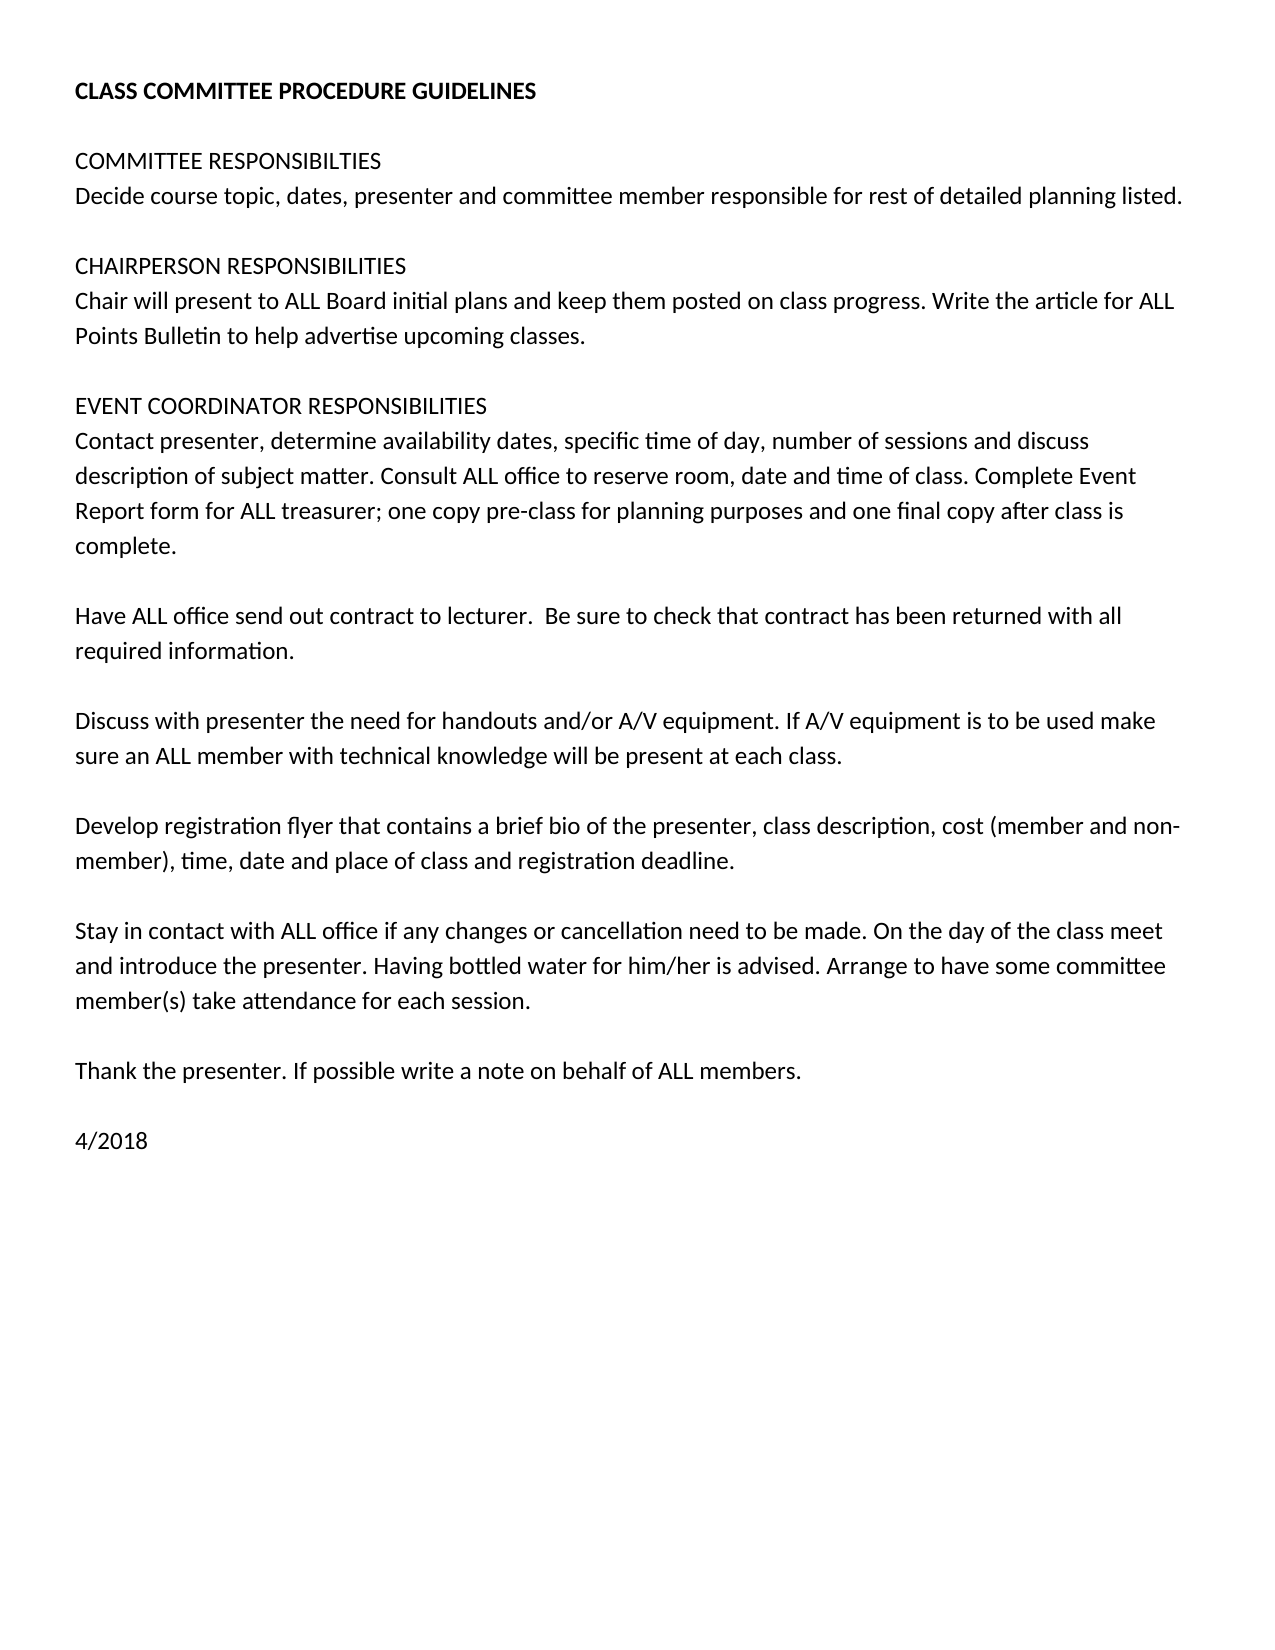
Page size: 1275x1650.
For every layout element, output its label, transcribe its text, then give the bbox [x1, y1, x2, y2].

text Stay in contact with ALL office if any changes or cancellation need to be made. On the day of the class meet and introduce the presenter. Having bottled water for him/her is advised. Arrange to have some committee member(s) take attendance for each session. [75, 915, 1200, 1016]
text 4/2018 [75, 1125, 1200, 1156]
text Have ALL office send out contract to lecturer. Be sure to check that contract has been returned with all required information. [75, 600, 1200, 666]
text Chair will present to ALL Board initial plans and keep them posted on class progress. Write the article for ALL Points Bulletin to help advertise upcoming classes. [75, 285, 1200, 351]
text Decide course topic, dates, presenter and committee member responsible for rest of detailed planning listed. [75, 180, 1200, 211]
text Develop registration flyer that contains a brief bio of the presenter, class description, cost (member and non-member), time, date and place of class and registration deadline. [75, 810, 1200, 876]
text CHAIRPERSON RESPONSIBILITIES [75, 250, 1200, 281]
text Thank the presenter. If possible write a note on behalf of ALL members. [75, 1055, 1200, 1086]
text Contact presenter, determine availability dates, specific time of day, number of sessions and discuss description of subject matter. Consult ALL office to reserve room, date and time of class. Complete Event Report form for ALL treasurer; one copy pre-class for planning purposes and one final copy after class is complete. [75, 425, 1200, 561]
text EVENT COORDINATOR RESPONSIBILITIES [75, 390, 1200, 421]
text Discuss with presenter the need for handouts and/or A/V equipment. If A/V equipment is to be used make sure an ALL member with technical knowledge will be present at each class. [75, 705, 1200, 771]
text CLASS COMMITTEE PROCEDURE GUIDELINES [75, 75, 1200, 106]
text COMMITTEE RESPONSIBILTIES [75, 145, 1200, 176]
